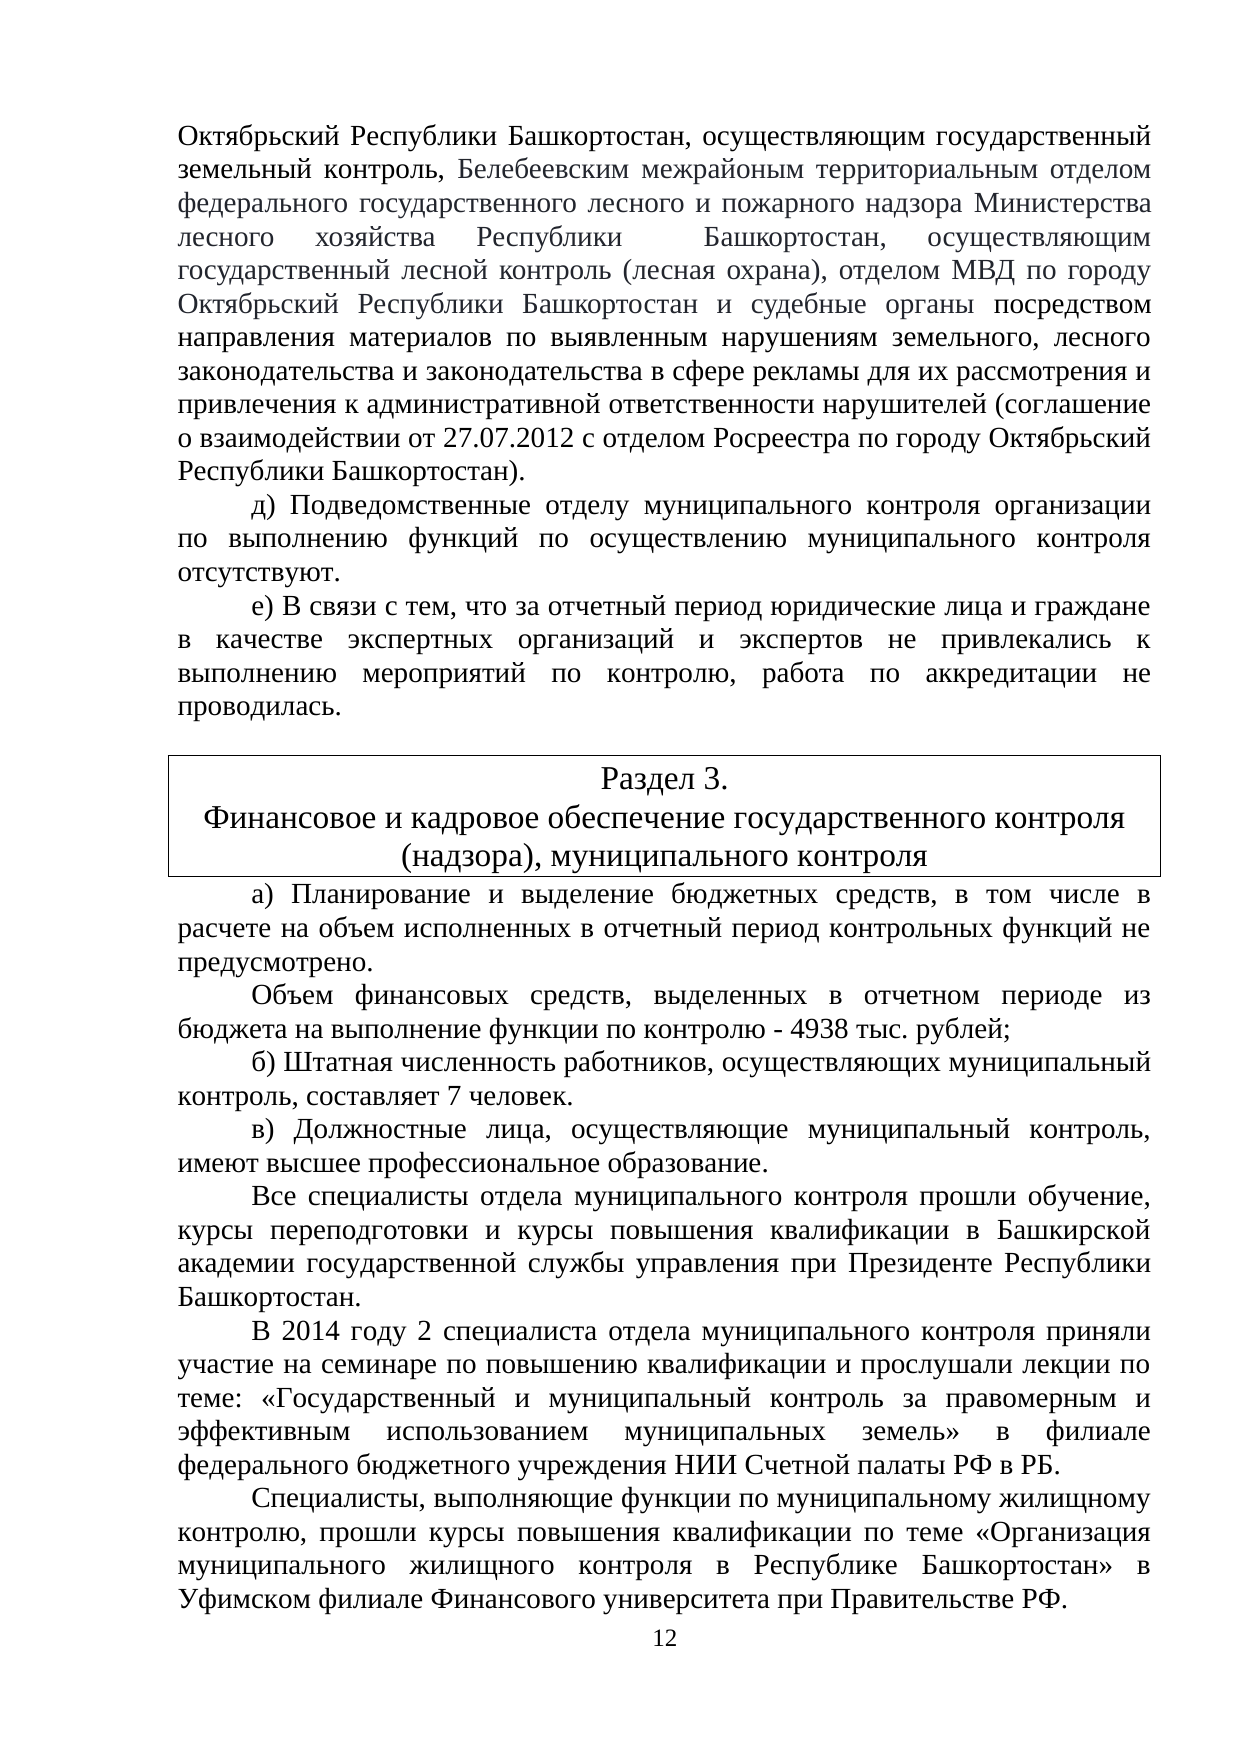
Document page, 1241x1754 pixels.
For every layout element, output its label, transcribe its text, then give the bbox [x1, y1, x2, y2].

text Специалисты, выполняющие функции по муниципальному жилищному контролю, прошли курсы повышения квалификации по теме «Организация муниципального жилищного контроля в Республике Башкортостан» в Уфимском филиале Финансового университета при Правительстве РФ. [177, 1480, 1152, 1614]
text В 2014 году 2 специалиста отдела муниципального контроля приняли участие на семинаре по повышению квалификации и прослушали лекции по теме: «Государственный и муниципальный контроль за правомерным и эффективным использованием муниципальных земель» в филиале федерального бюджетного учреждения НИИ Счетной палаты РФ в РБ. [177, 1313, 1152, 1480]
text е) В связи с тем, что за отчетный период юридические лица и граждане в качестве экспертных организаций и экспертов не привлекались к выполнению мероприятий по контролю, работа по аккредитации не проводилась. [177, 588, 1152, 722]
text Объем финансовых средств, выделенных в отчетном периоде из бюджета на выполнение функции по контролю - 4938 тыс. рублей; [177, 977, 1152, 1044]
text а) Планирование и выделение бюджетных средств, в том числе в расчете на объем исполненных в отчетный период контрольных функций не предусмотрено. [177, 877, 1152, 977]
text в) Должностные лица, осуществляющие муниципальный контроль, имеют высшее профессиональное образование. [177, 1111, 1152, 1178]
text Раздел 3. [169, 756, 1160, 794]
text б) Штатная численность работников, осуществляющих муниципальный контроль, составляет 7 человек. [177, 1044, 1152, 1111]
text д) Подведомственные отделу муниципального контроля организации по выполнению функций по осуществлению муниципального контроля отсутствуют. [177, 487, 1152, 588]
text Финансовое и кадровое обеспечение государственного контроля (надзора), муниципального контроля [169, 794, 1160, 876]
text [177, 118, 1152, 487]
text Все специалисты отдела муниципального контроля прошли обучение, курсы переподготовки и курсы повышения квалификации в Башкирской академии государственной службы управления при Президенте Республики Башкортостан. [177, 1178, 1152, 1313]
